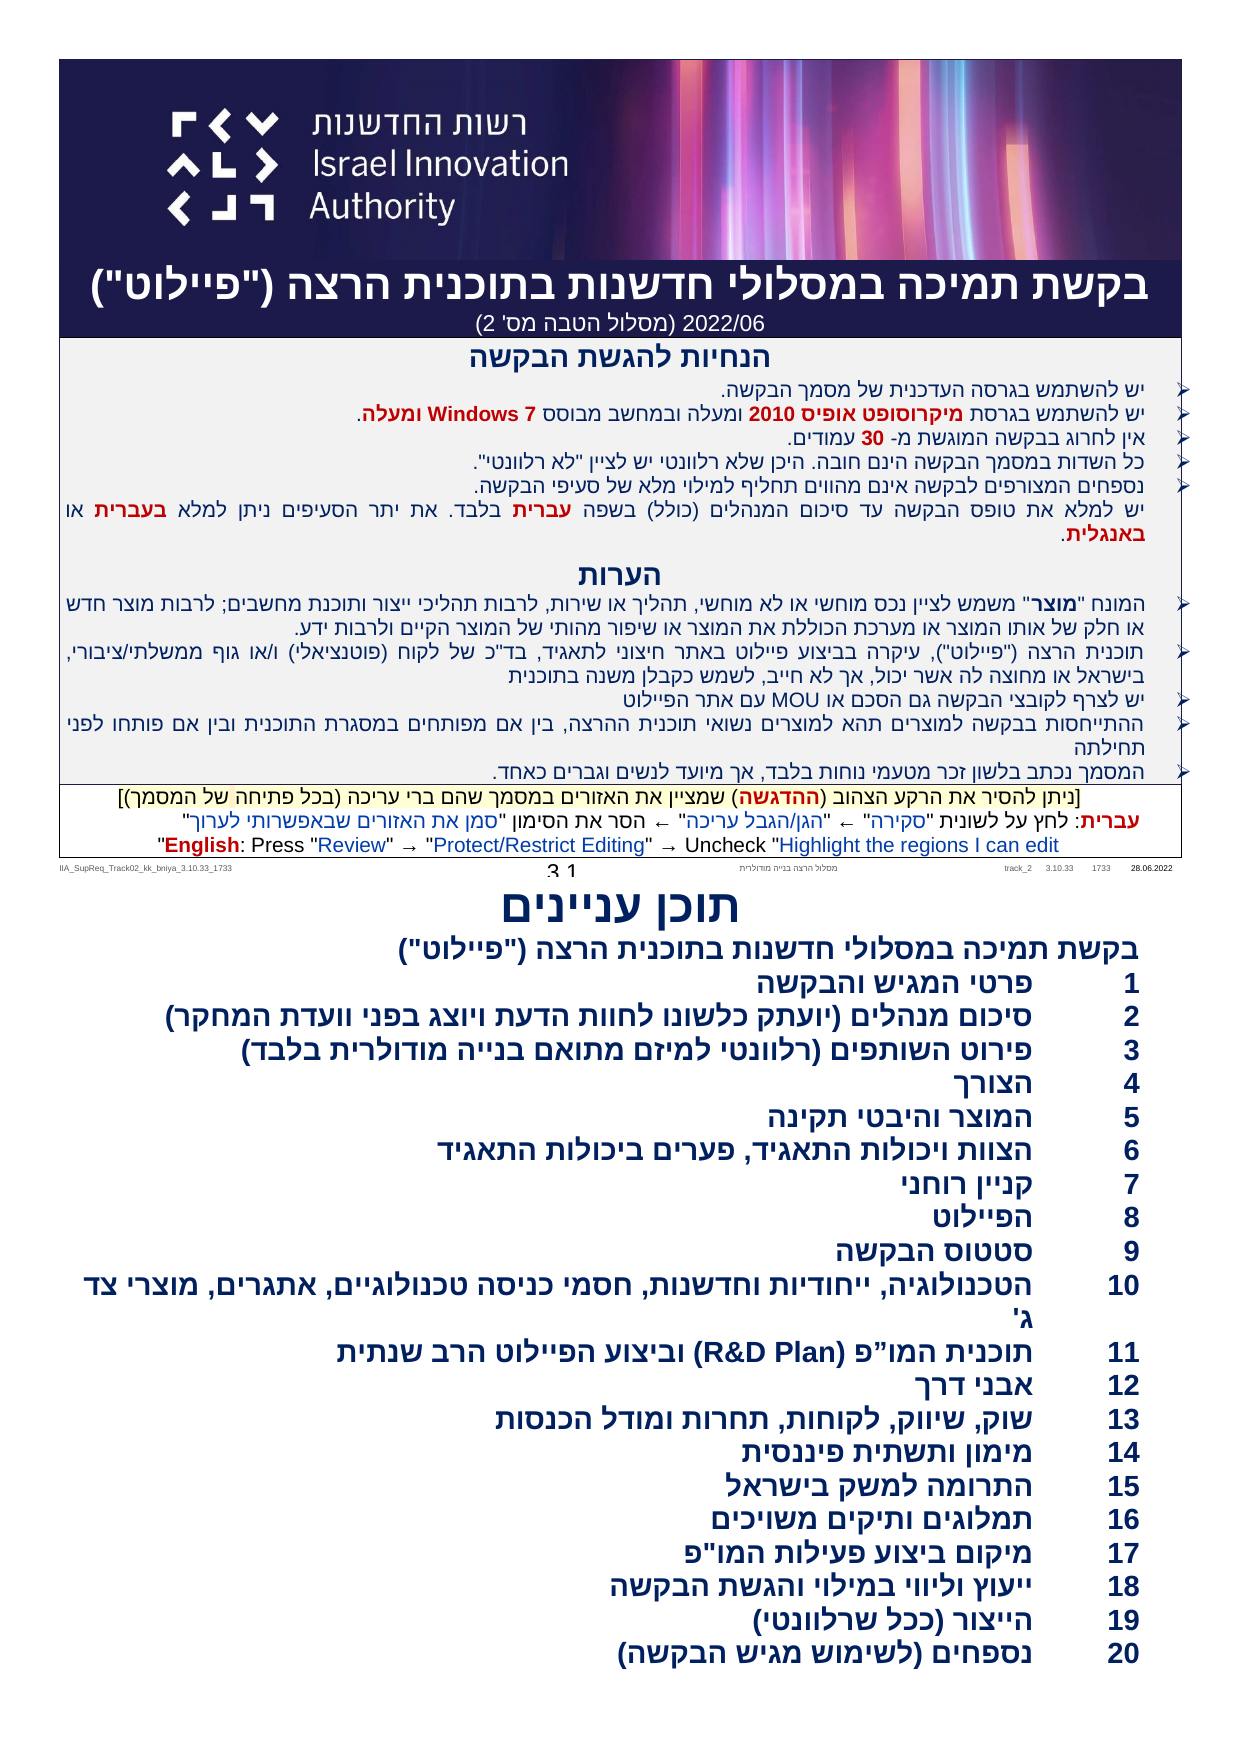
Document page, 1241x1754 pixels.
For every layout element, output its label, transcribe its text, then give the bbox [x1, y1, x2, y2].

text 10 הטכנולוגיה, ייחודיות וחדשנות, חסמי כניסה טכנולוגיים, אתגרים, מוצרי צד ג' [59, 1267, 1140, 1334]
text 5 המוצר והיבטי תקינה [59, 1100, 1140, 1133]
table_cell הנחיות להגשת הבקשה יש להשתמש בגרסה העדכנית של מסמך הבקשה. יש להשתמש בגרסת מיקרוסופט אופיס 2010 ומעלה ובמחשב מבוסס Windows 7 ומעלה. אין לחרוג בבקשה המוגשת מ- 30 עמודים. כל השדות במסמך הבקשה הינם חובה. היכן שלא רלוונטי יש לציין "לא רלוונטי". נספחים המצורפים לבקשה אינם מהווים תחליף למילוי מלא של סעיפי הבקשה. יש למלא את טופס הבקשה עד סיכום המנהלים (כולל) בשפה עברית בלבד. את יתר הסעיפים ניתן למלא בעברית או באנגלית. הערות המונח "מוצר" משמש לציין נכס מוחשי או לא מוחשי, תהליך או שירות, לרבות תהליכי ייצור ותוכנת מחשבים; לרבות מוצר חדש או חלק של אותו המוצר או מערכת הכוללת את המוצר או שיפור מהותי של המוצר הקיים ולרבות ידע. תוכנית הרצה ("פיילוט"), עיקרה בביצוע פיילוט באתר חיצוני לתאגיד, בד"כ של לקוח (פוטנציאלי) ו/או גוף ממשלתי/ציבורי, בישראל או מחוצה לה אשר יכול, אך לא חייב, לשמש כקבלן משנה בתוכנית יש לצרף לקובצי הבקשה גם הסכם או MOU עם אתר הפיילוט ההתייחסות בבקשה למוצרים תהא למוצרים נשואי תוכנית ההרצה, בין אם מפותחים במסגרת התוכנית ובין אם פותחו לפני תחילתה המסמך נכתב בלשון זכר מטעמי נוחות בלבד, אך מיועד לנשים וגברים כאחד. [60, 338, 1181, 784]
picture [60, 60, 1182, 260]
text 15 התרומה למשק בישראל [59, 1469, 1140, 1502]
text 9 סטטוס הבקשה [59, 1234, 1140, 1267]
table_cell [ניתן להסיר את הרקע הצהוב (ההדגשה) שמציין את האזורים במסמך שהם ברי עריכה (בכל פתיחה של המסמך)] עברית: לחץ על לשונית "סקירה" ← "הגן/הגבל עריכה" ← הסר את הסימון "סמן את האזורים שבאפשרותי לערוך" English: Press "Review" → "Protect/Restrict Editing" → Uncheck "Highlight the regions I can edit" [60, 785, 1181, 856]
text 17 מיקום ביצוע פעילות המו"פ [59, 1536, 1140, 1569]
text 20 נספחים (לשימוש מגיש הבקשה) [59, 1636, 1140, 1670]
table_header 3.10.33 [1039, 859, 1080, 877]
text 2 סיכום מנהלים (יועתק כלשונו לחוות הדעת ויוצג בפני וועדת המחקר) [59, 999, 1140, 1033]
table_header 28.06.2022 [1122, 859, 1181, 877]
text 18 ייעוץ וליווי במילוי והגשת הבקשה [59, 1569, 1140, 1603]
text 11 תוכנית המו”פ (R&D Plan) וביצוע הפיילוט הרב שנתית [59, 1334, 1140, 1368]
text 14 מימון ותשתית פיננסית [59, 1435, 1140, 1469]
table_header 1733 [1080, 859, 1122, 877]
table_header IIA_SupReq_Track02_kk_bniya_3.10.33_1733 [59, 859, 546, 877]
text 8 הפיילוט [59, 1200, 1140, 1234]
text 3 פירוט השותפים (רלוונטי למיזם מתואם בנייה מודולרית בלבד) [59, 1033, 1140, 1066]
text תוכן עניינים [59, 879, 1181, 932]
text 13 שוק, שיווק, לקוחות, תחרות ומודל הכנסות [59, 1402, 1140, 1435]
text 1 פרטי המגיש והבקשה [59, 966, 1140, 999]
text 19 הייצור (ככל שרלוונטי) [59, 1603, 1140, 1636]
table_header track_2 [997, 859, 1039, 877]
table_cell בקשת תמיכה במסלולי חדשנות בתוכנית הרצה ("פיילוט") 2022/06 (מסלול הטבה מס' 2) [60, 261, 1181, 337]
text 7 קניין רוחני [59, 1167, 1140, 1200]
table_header מסלול הרצה בנייה מודולרית [579, 859, 997, 877]
text 4 הצורך [59, 1066, 1140, 1100]
text 16 תמלוגים ותיקים משויכים [59, 1502, 1140, 1536]
text 6 הצוות ויכולות התאגיד, פערים ביכולות התאגיד [59, 1133, 1140, 1167]
text 12 אבני דרך [59, 1368, 1140, 1402]
text בקשת תמיכה במסלולי חדשנות בתוכנית הרצה ("פיילוט") [59, 932, 1140, 966]
